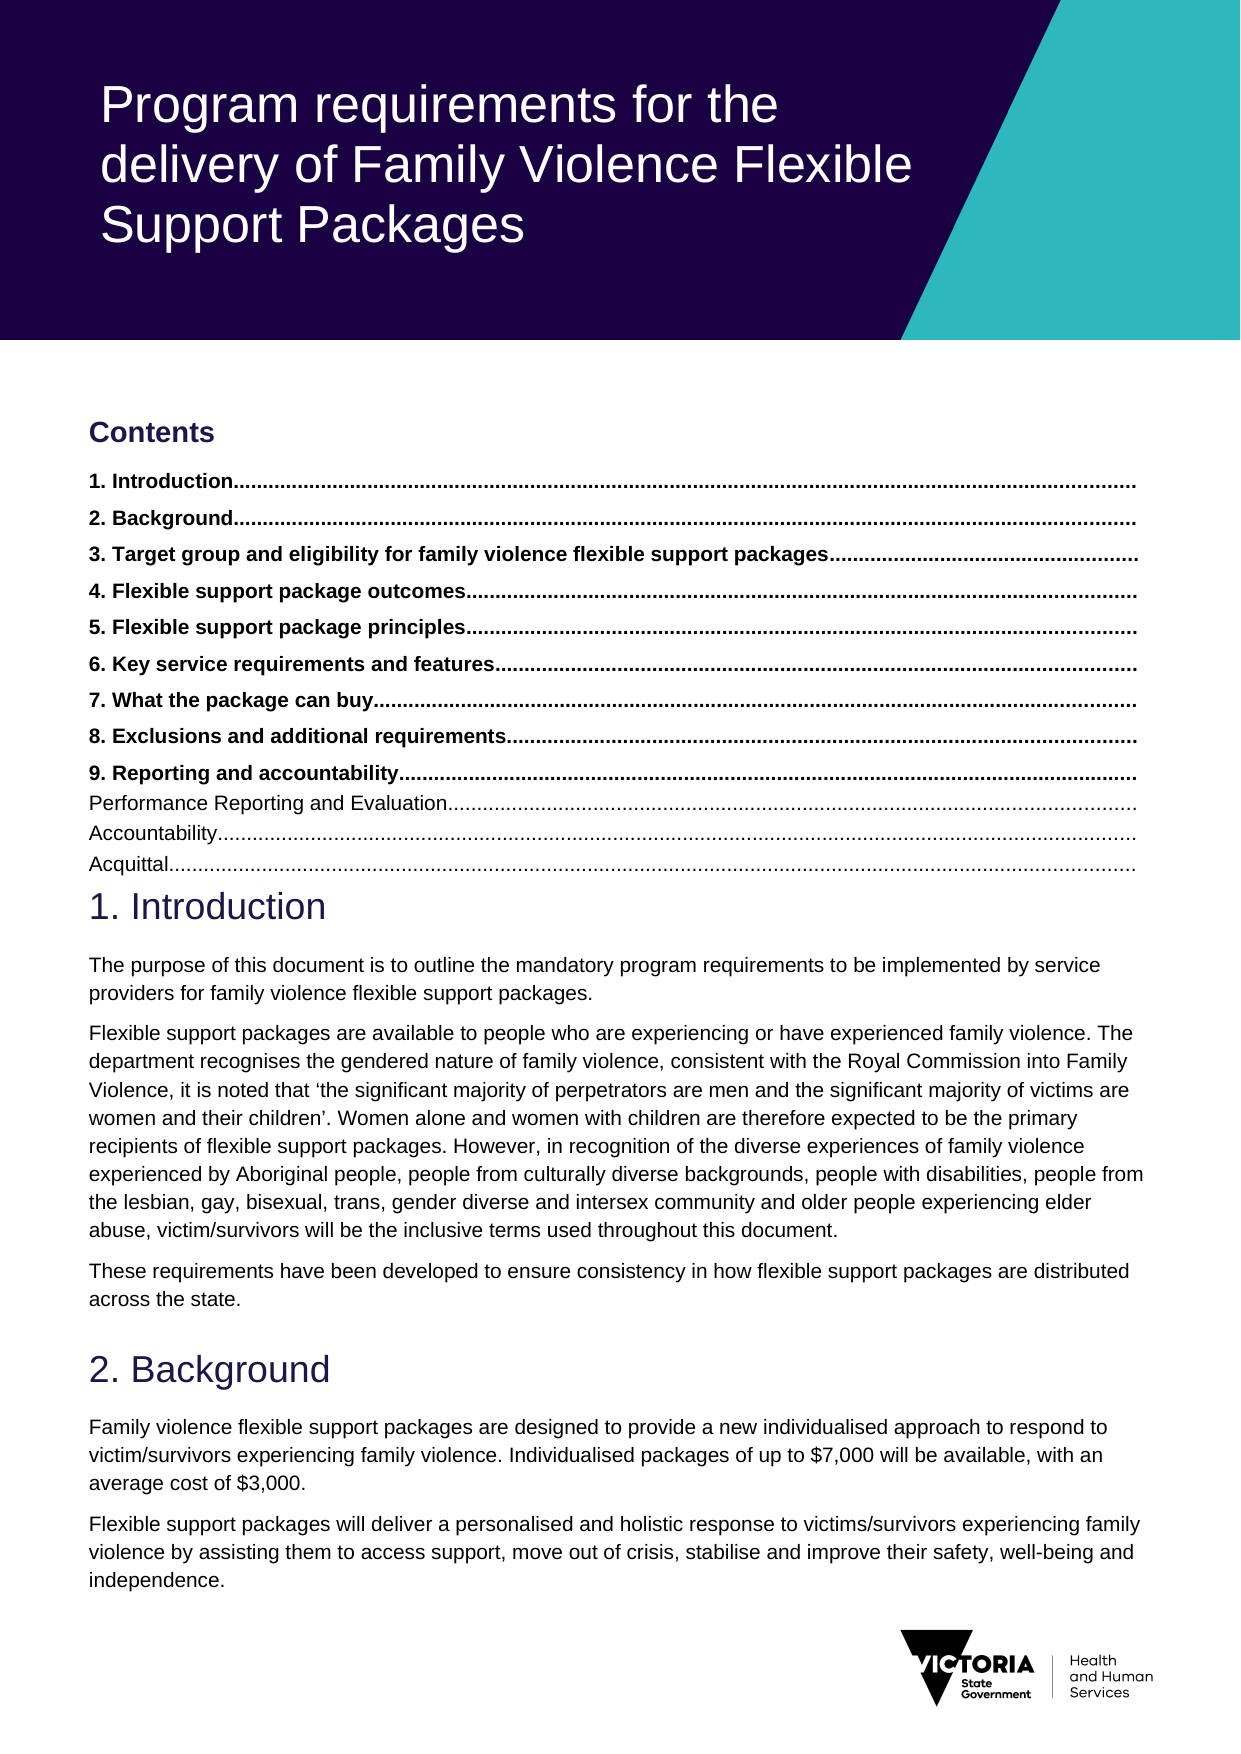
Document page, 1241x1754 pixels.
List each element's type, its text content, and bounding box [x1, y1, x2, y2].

text 5. Flexible support package principles 3 [89, 615, 1081, 639]
text 4. Flexible support package outcomes 2 [89, 578, 1081, 602]
text 8. Exclusions and additional requirements 4 [89, 724, 1081, 748]
text Performance Reporting and Evaluation 4 [89, 791, 1081, 815]
picture [0, 0, 1241, 340]
text 7. What the package can buy 3 [89, 688, 1081, 712]
text Flexible support packages will deliver a personalised and holistic response to victims/survivors experiencing family violence by assisting them to access support, move out of crisis, stabilise and improve their safety, well-being and independence. [89, 1508, 1152, 1592]
text 3. Target group and eligibility for family violence flexible support packages 2 [89, 542, 1081, 566]
text 2. Background 1 [89, 506, 1081, 529]
subtitle 2. Background [89, 1344, 1152, 1390]
table_header Program requirements for the delivery of Family Violence Flexible Support Packages [89, 74, 927, 253]
text 1. Introduction 1 [89, 469, 1081, 493]
text Family violence flexible support packages are designed to provide a new individualised approach to respond to victim/survivors experiencing family violence. Individualised packages of up to $7,000 will be available, with an average cost of $3,000. [89, 1411, 1152, 1495]
subtitle 1. Introduction [89, 882, 1152, 927]
table_cell [89, 253, 927, 374]
text These requirements have been developed to ensure consistency in how flexible support packages are distributed across the state. [89, 1254, 1152, 1311]
picture [0, 1624, 1241, 1754]
text 6. Key service requirements and features 3 [89, 651, 1081, 675]
text Accountability 4 [89, 821, 1081, 845]
subtitle Contents [89, 415, 1152, 448]
text Acquittal 5 [89, 851, 1081, 875]
text The purpose of this document is to outline the mandatory program requirements to be implemented by service providers for family violence flexible support packages. [89, 948, 1152, 1004]
text 9. Reporting and accountability 4 [89, 761, 1081, 785]
text Flexible support packages are available to people who are experiencing or have experienced family violence. The department recognises the gendered nature of family violence, consistent with the Royal Commission into Family Violence, it is noted that ‘the significant majority of perpetrators are men and the significant majority of victims are women and their children’. Women alone and women with children are therefore expected to be the primary recipients of flexible support packages. However, in recognition of the diverse experiences of family violence experienced by Aboriginal people, people from culturally diverse backgrounds, people with disabilities, people from the lesbian, gay, bisexual, trans, gender diverse and intersex community and older people experiencing elder abuse, victim/survivors will be the inclusive terms used throughout this document. [89, 1017, 1152, 1242]
